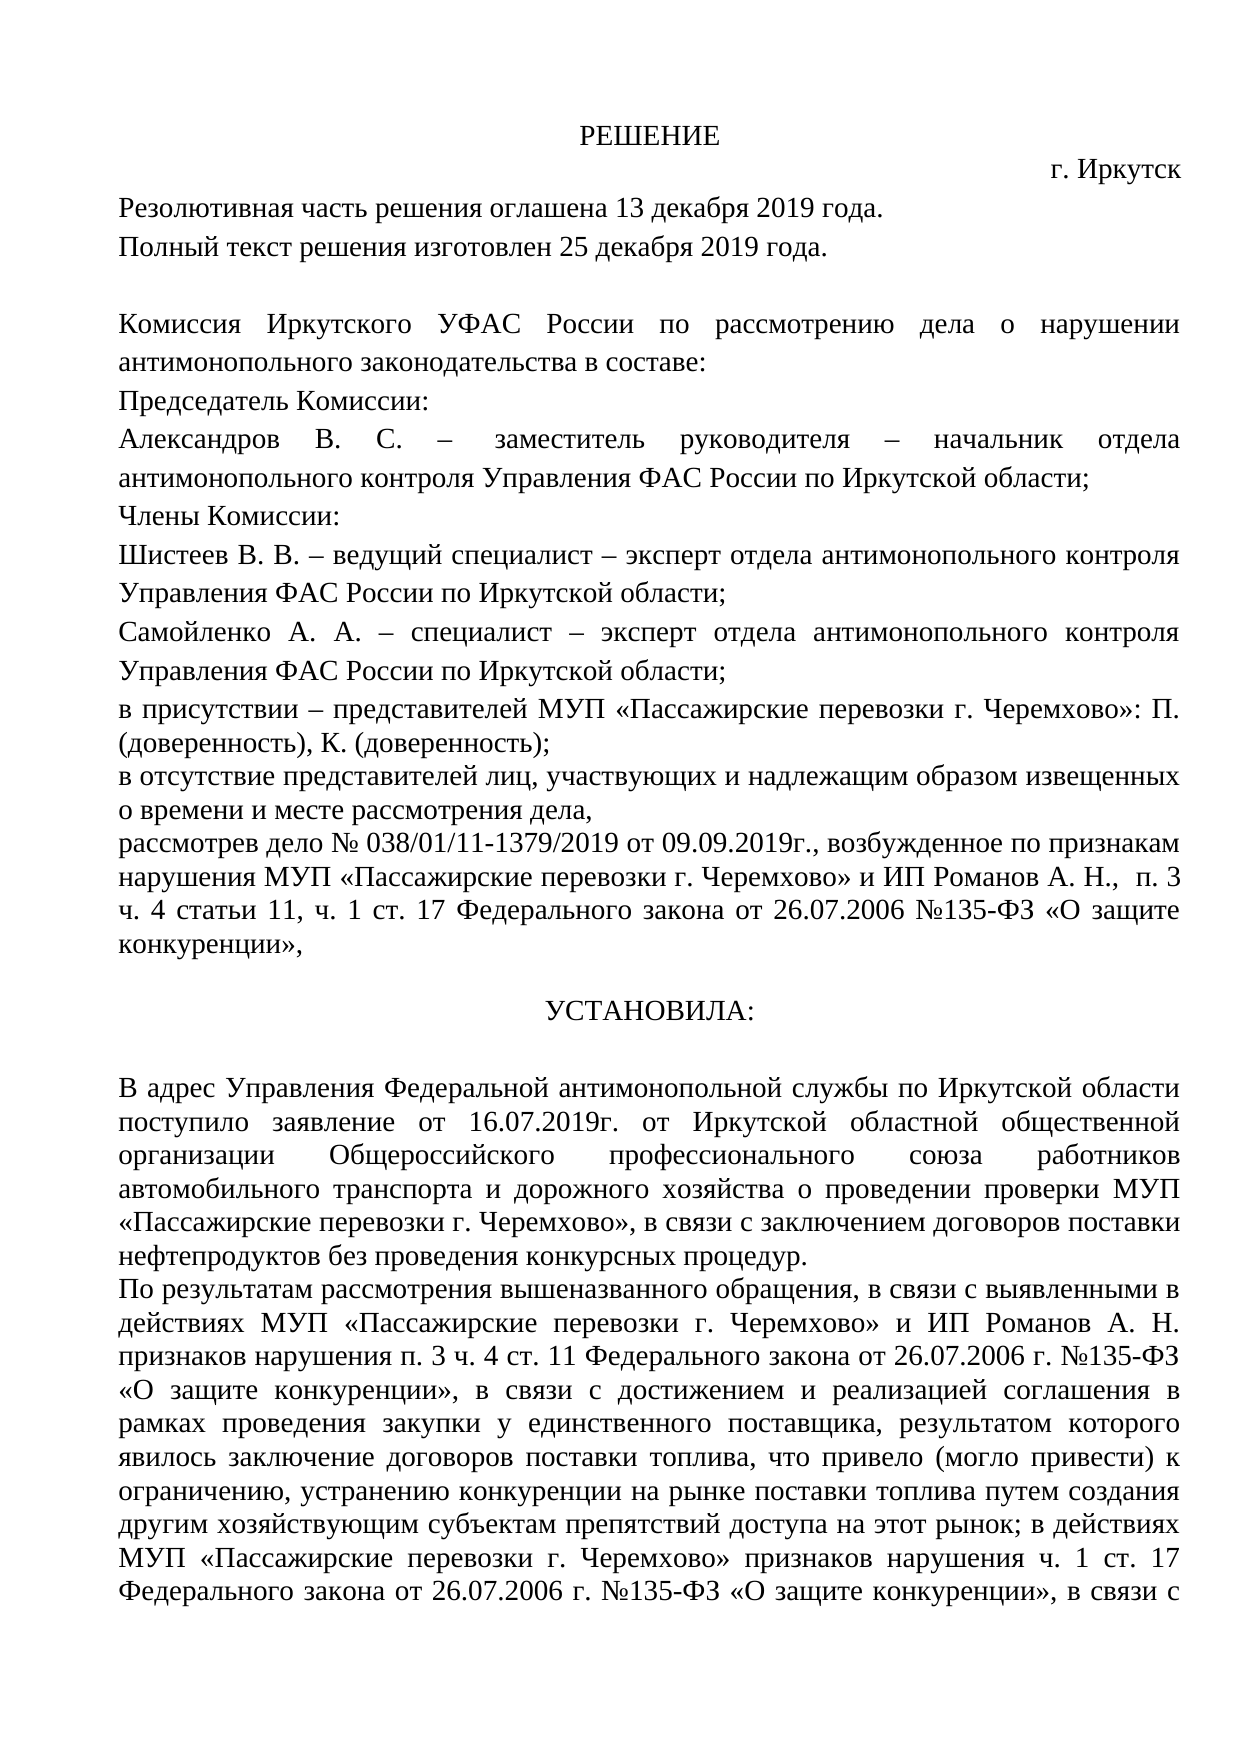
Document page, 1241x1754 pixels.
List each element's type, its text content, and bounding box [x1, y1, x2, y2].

text в присутствии – представителей МУП «Пассажирские перевозки г. Черемхово»: П. (доверенность), К. (доверенность); [118, 691, 1181, 758]
text Члены Комиссии: [118, 498, 1181, 532]
text Шистеев В. В. – ведущий специалист – эксперт отдела антимонопольного контроля Управления ФАС России по Иркутской области; [118, 537, 1181, 609]
text УСТАНОВИЛА: [118, 993, 1181, 1027]
text В адрес Управления Федеральной антимонопольной службы по Иркутской области поступило заявление от 16.07.2019г. от Иркутской областной общественной организации Общероссийского профессионального союза работников автомобильного транспорта и дорожного хозяйства о проведении проверки МУП «Пассажирские перевозки г. Черемхово», в связи с заключением договоров поставки нефтепродуктов без проведения конкурсных процедур. [118, 1070, 1181, 1271]
text г. Иркутск [118, 152, 1181, 185]
text Александров В. С. – заместитель руководителя – начальник отдела антимонопольного контроля Управления ФАС России по Иркутской области; [118, 421, 1181, 493]
text РЕШЕНИЕ [118, 118, 1181, 152]
text Комиссия Иркутского УФАС России по рассмотрению дела о нарушении антимонопольного законодательства в составе: [118, 306, 1181, 378]
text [118, 1271, 1181, 1607]
text рассмотрев дело № 038/01/11-1379/2019 от 09.09.2019г., возбужденное по признакам нарушения МУП «Пассажирские перевозки г. Черемхово» и ИП Романов А. Н., п. 3 ч. 4 статьи 11, ч. 1 ст. 17 Федерального закона от 26.07.2006 №135-ФЗ «О защите конкуренции», [118, 825, 1181, 959]
text Председатель Комиссии: [118, 383, 1181, 416]
text в отсутствие представителей лиц, участвующих и надлежащим образом извещенных о времени и месте рассмотрения дела, [118, 758, 1181, 825]
text Полный текст решения изготовлен 25 декабря 2019 года. [118, 229, 1181, 262]
text Самойленко А. А. – специалист – эксперт отдела антимонопольного контроля Управления ФАС России по Иркутской области; [118, 614, 1181, 686]
text Резолютивная часть решения оглашена 13 декабря 2019 года. [118, 190, 1181, 224]
